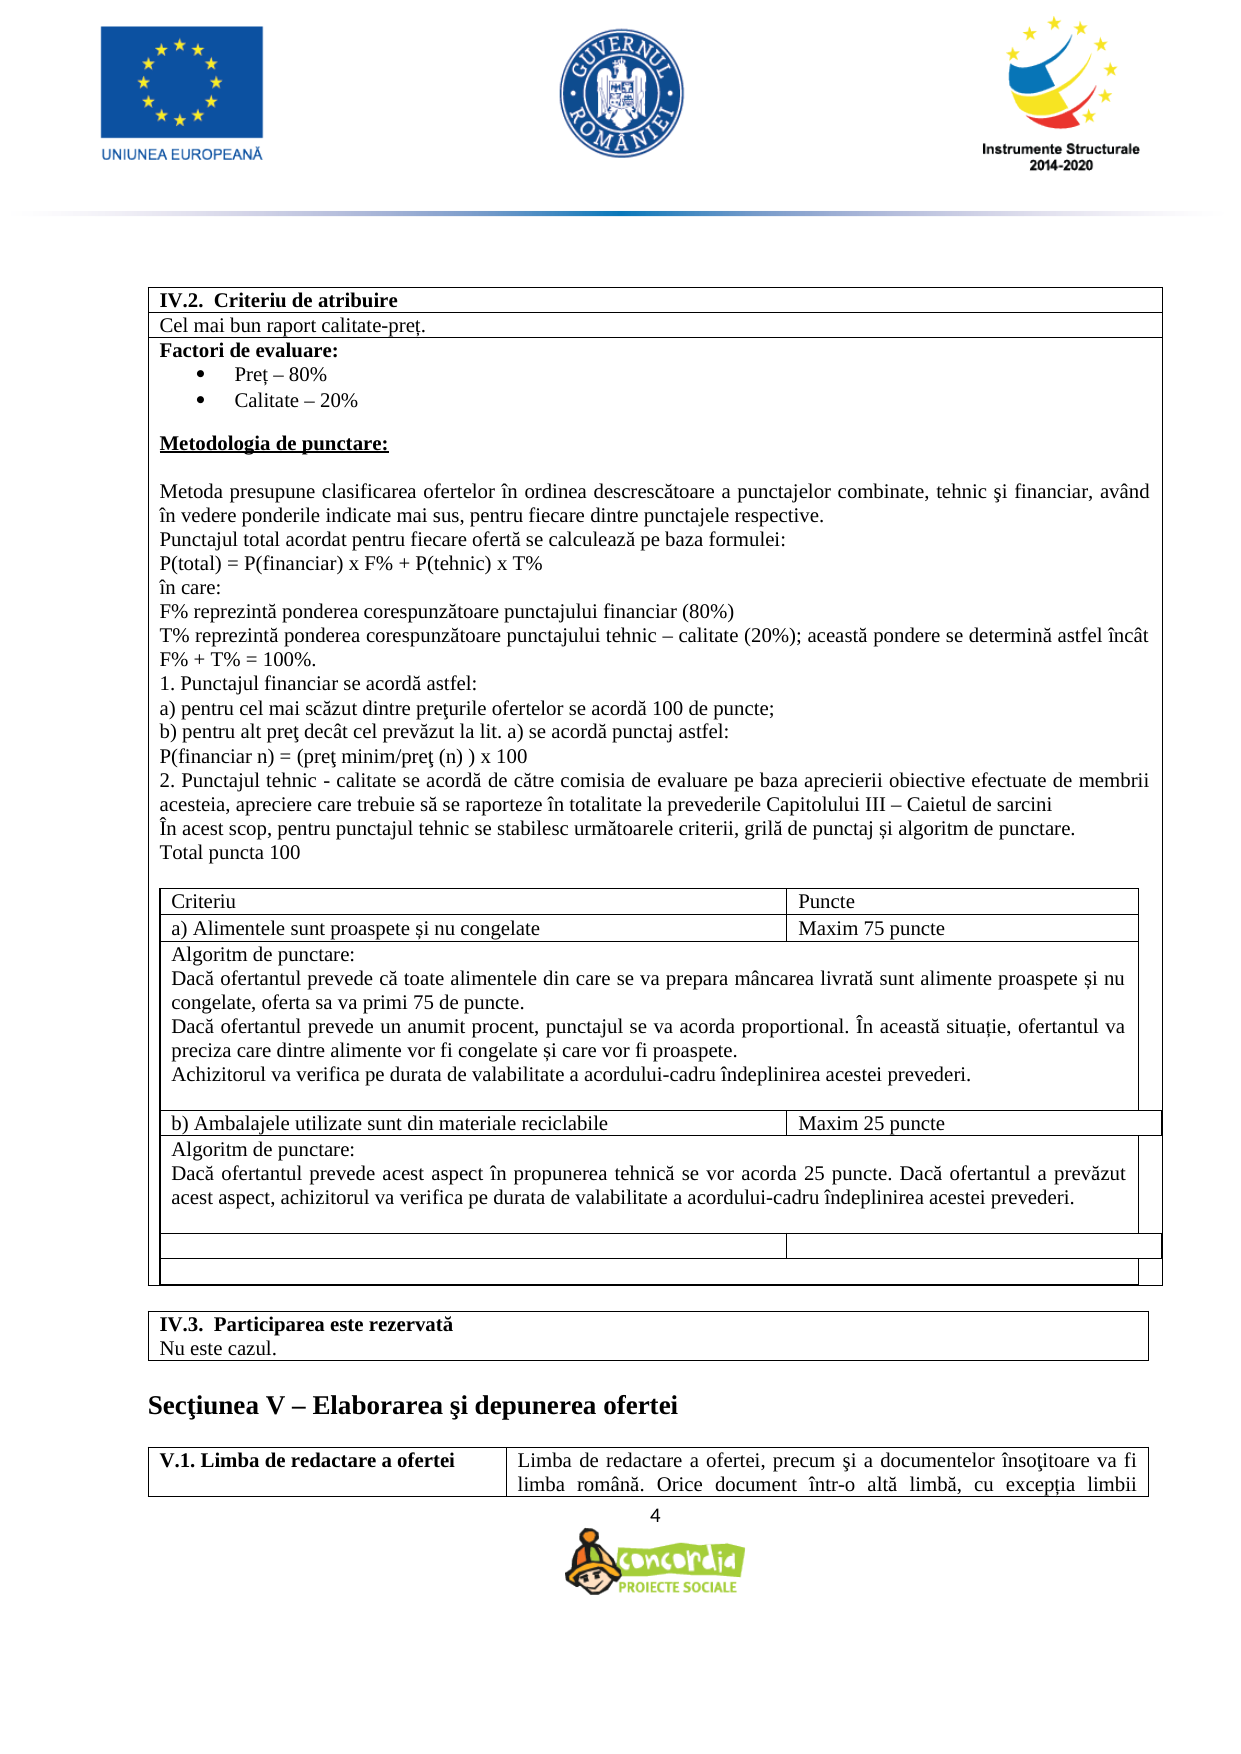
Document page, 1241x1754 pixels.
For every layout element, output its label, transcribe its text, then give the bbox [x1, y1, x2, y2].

table_header V.1. Limba de redactare a ofertei [149, 1448, 506, 1496]
table_cell Cel mai bun raport calitate-preț. [149, 313, 1162, 337]
subtitle Secţiunea V – Elaborarea şi depunerea ofertei [148, 1389, 1162, 1420]
picture [7, 15, 1224, 216]
table_cell Factori de evaluare: Preț – 80% Calitate – 20% Metodologia de punctare: Metoda presupune clasificarea ofertelor în ordinea descrescătoare a punctajelor combinate, tehnic şi financiar, având în vedere ponderile indicate mai sus, pentru fiecare dintre punctajele respective. Punctajul total acordat pentru fiecare ofertă se calculează pe baza formulei: P(total) = P(financiar) x F% + P(tehnic) x T% în care: F% reprezintă ponderea corespunzătoare punctajului financiar (80%) T% reprezintă ponderea corespunzătoare punctajului tehnic – calitate (20%); această pondere se determină astfel încât F% + T% = 100%. 1. Punctajul financiar se acordă astfel: a) pentru cel mai scăzut dintre preţurile ofertelor se acordă 100 de puncte; b) pentru alt preţ decât cel prevăzut la lit. a) se acordă punctaj astfel: P(financiar n) = (preţ minim/preţ (n) ) x 100 2. Punctajul tehnic - calitate se acordă de către comisia de evaluare pe baza aprecierii obiective efectuate de membrii acesteia, apreciere care trebuie să se raporteze în totalitate la prevederile Capitolului III – Caietul de sarcini În acest scop, pentru punctajul tehnic se stabilesc următoarele criterii, grilă de punctaj și algoritm de punctare. Total puncta 100 [149, 338, 1162, 1285]
picture [565, 1527, 746, 1595]
table_header IV.2. Criteriu de atribuire [149, 288, 1162, 312]
table_header IV.3. Participarea este rezervată Nu este cazul. [149, 1312, 1148, 1360]
